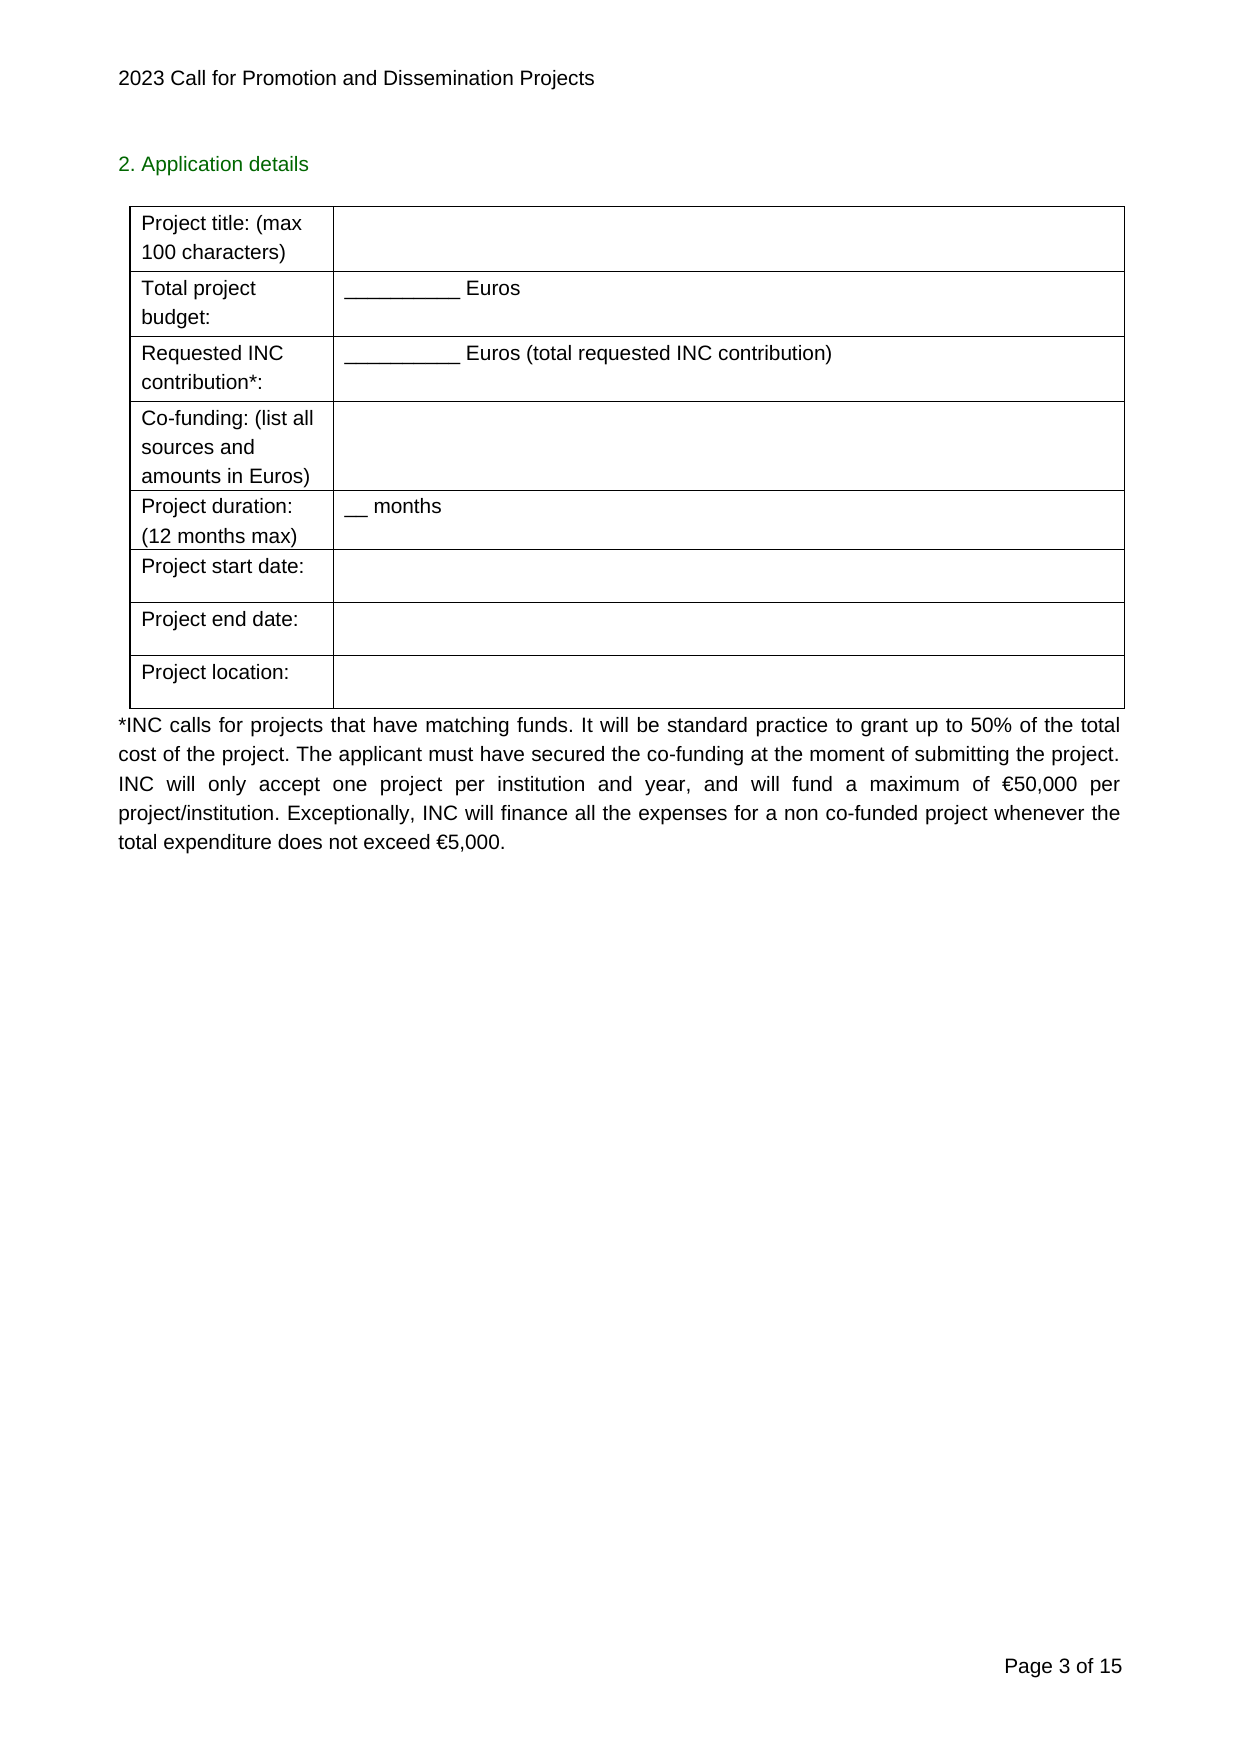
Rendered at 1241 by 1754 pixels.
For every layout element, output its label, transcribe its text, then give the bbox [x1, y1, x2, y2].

table_cell [334, 656, 1124, 708]
table_cell Project end date: [131, 603, 333, 655]
table_header [334, 207, 1124, 271]
table_cell __________ Euros (total requested INC contribution) [334, 337, 1124, 401]
table_cell [334, 550, 1124, 602]
table_cell Project duration: (12 months max) [131, 491, 333, 549]
table_cell [334, 402, 1124, 489]
table_header Project title: (max 100 characters) [131, 207, 333, 271]
table_cell Project start date: [131, 550, 333, 602]
table_cell Total project budget: [131, 272, 333, 336]
table_cell __ months [334, 491, 1124, 549]
text *INC calls for projects that have matching funds. It will be standard practice to grant up to 50% of the total cost of the project. The applicant must have secured the co-funding at the moment of submitting the project. INC will only accept one project per institution and year, and will fund a maximum of €50,000 per project/institution. Exceptionally, INC will finance all the expenses for a non co-funded project whenever the total expenditure does not exceed €5,000. [118, 709, 1122, 855]
table_cell Co-funding: (list all sources and amounts in Euros) [131, 402, 333, 489]
table_cell __________ Euros [334, 272, 1124, 336]
table_cell Project location: [131, 656, 333, 708]
table_cell [334, 603, 1124, 655]
table_cell Requested INC contribution*: [131, 337, 333, 401]
text 2. Application details [118, 148, 1122, 177]
